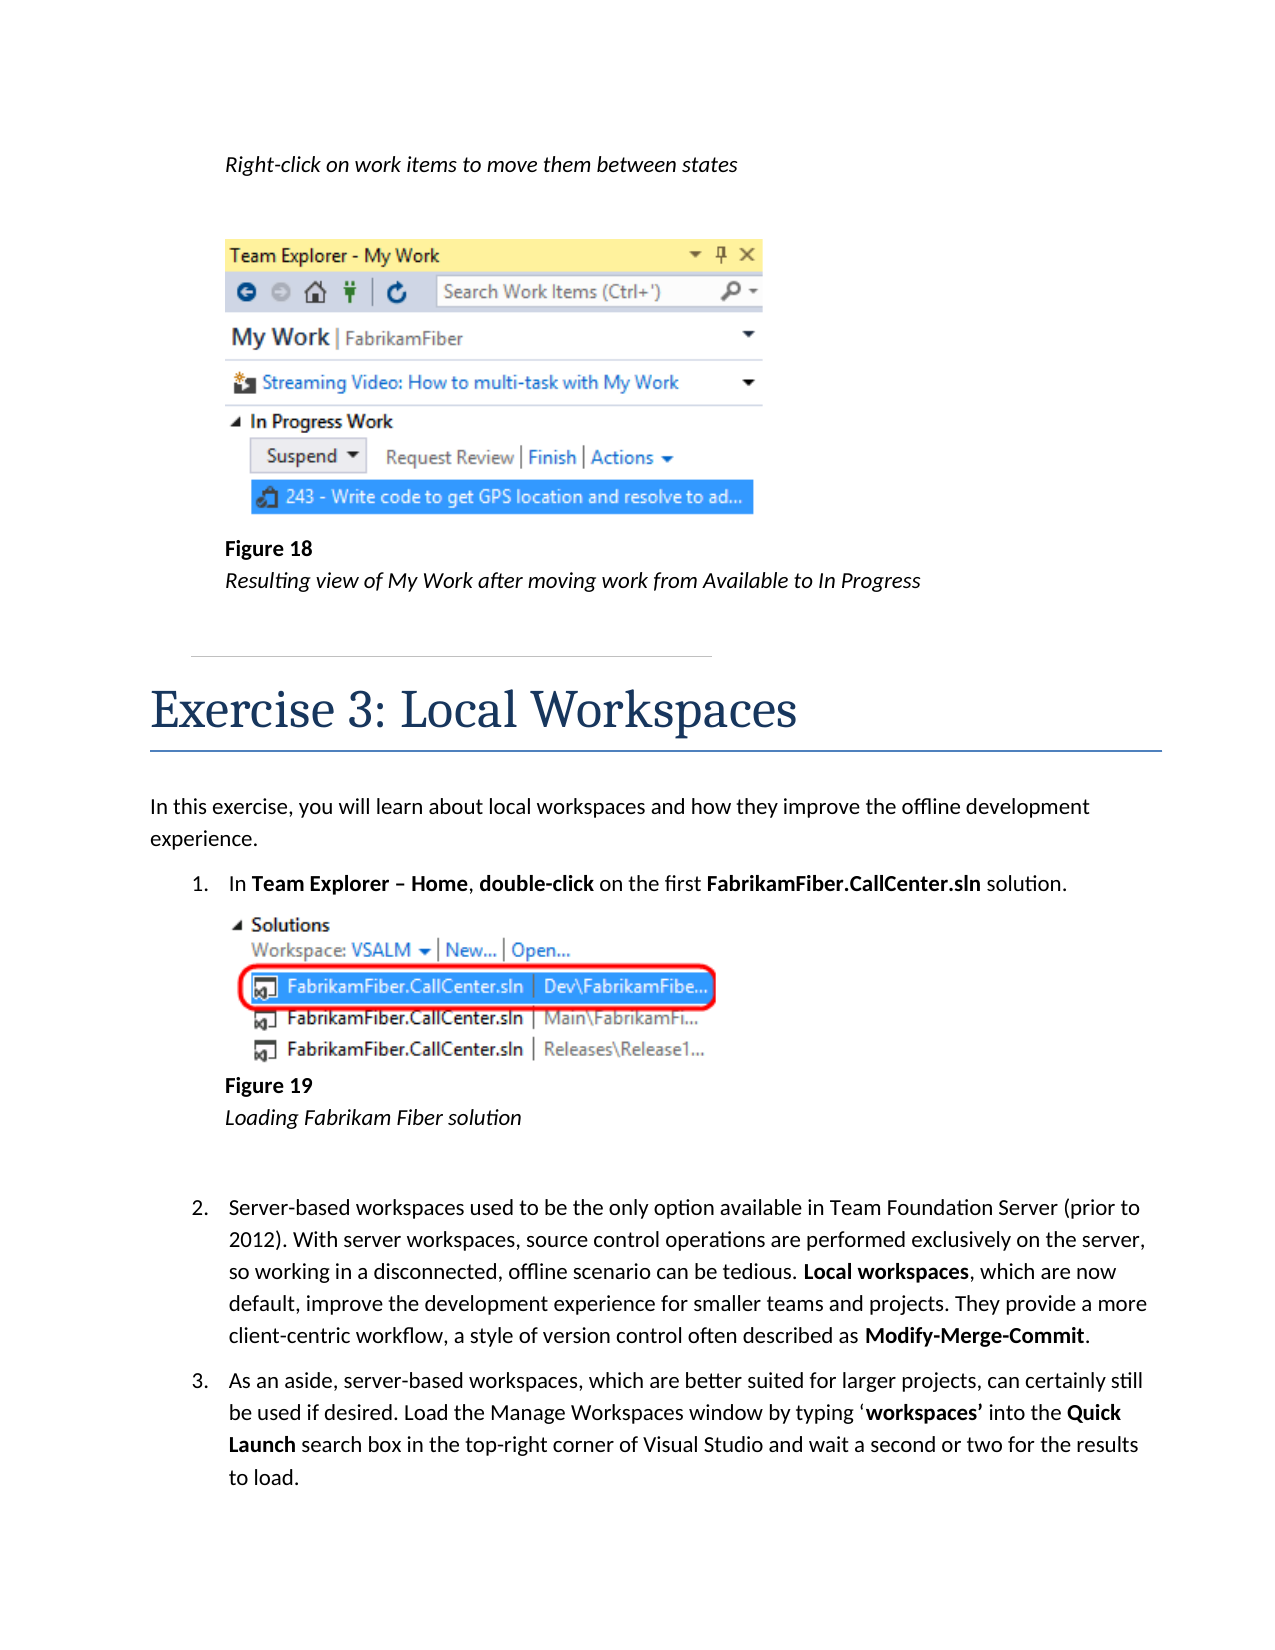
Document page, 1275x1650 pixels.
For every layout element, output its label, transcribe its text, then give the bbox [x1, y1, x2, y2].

list In Team Explorer – Home, double-click on the first FabrikamFiber.CallCenter.sln solution. [191, 869, 1162, 897]
list Server-based workspaces used to be the only option available in Team Foundation Server (prior to 2012). With server workspaces, source control operations are performed exclusively on the server, so working in a disconnected, offline scenario can be tedious. Local workspaces, which are now default, improve the development experience for smaller teams and projects. They provide a more client-centric workflow, a style of version control often described as Modify-Merge-Commit. [191, 1193, 1162, 1349]
text Loading Fabrikam Fiber solution [225, 1103, 1162, 1131]
list As an aside, server-based workspaces, which are better suited for larger projects, can certainly still be used if desired. Load the Manage Workspaces window by typing ‘workspaces’ into the Quick Launch search box in the top-right corner of Visual Studio and wait a second or two for the results to load. [191, 1366, 1162, 1491]
picture [225, 239, 763, 530]
text In this exercise, you will learn about local workspaces and how they improve the offline development experience. [150, 792, 1162, 853]
picture [225, 913, 716, 1067]
text Resulting view of My Work after moving work from Available to In Progress [225, 566, 1162, 594]
text Right-click on work items to move them between states [225, 150, 1162, 178]
